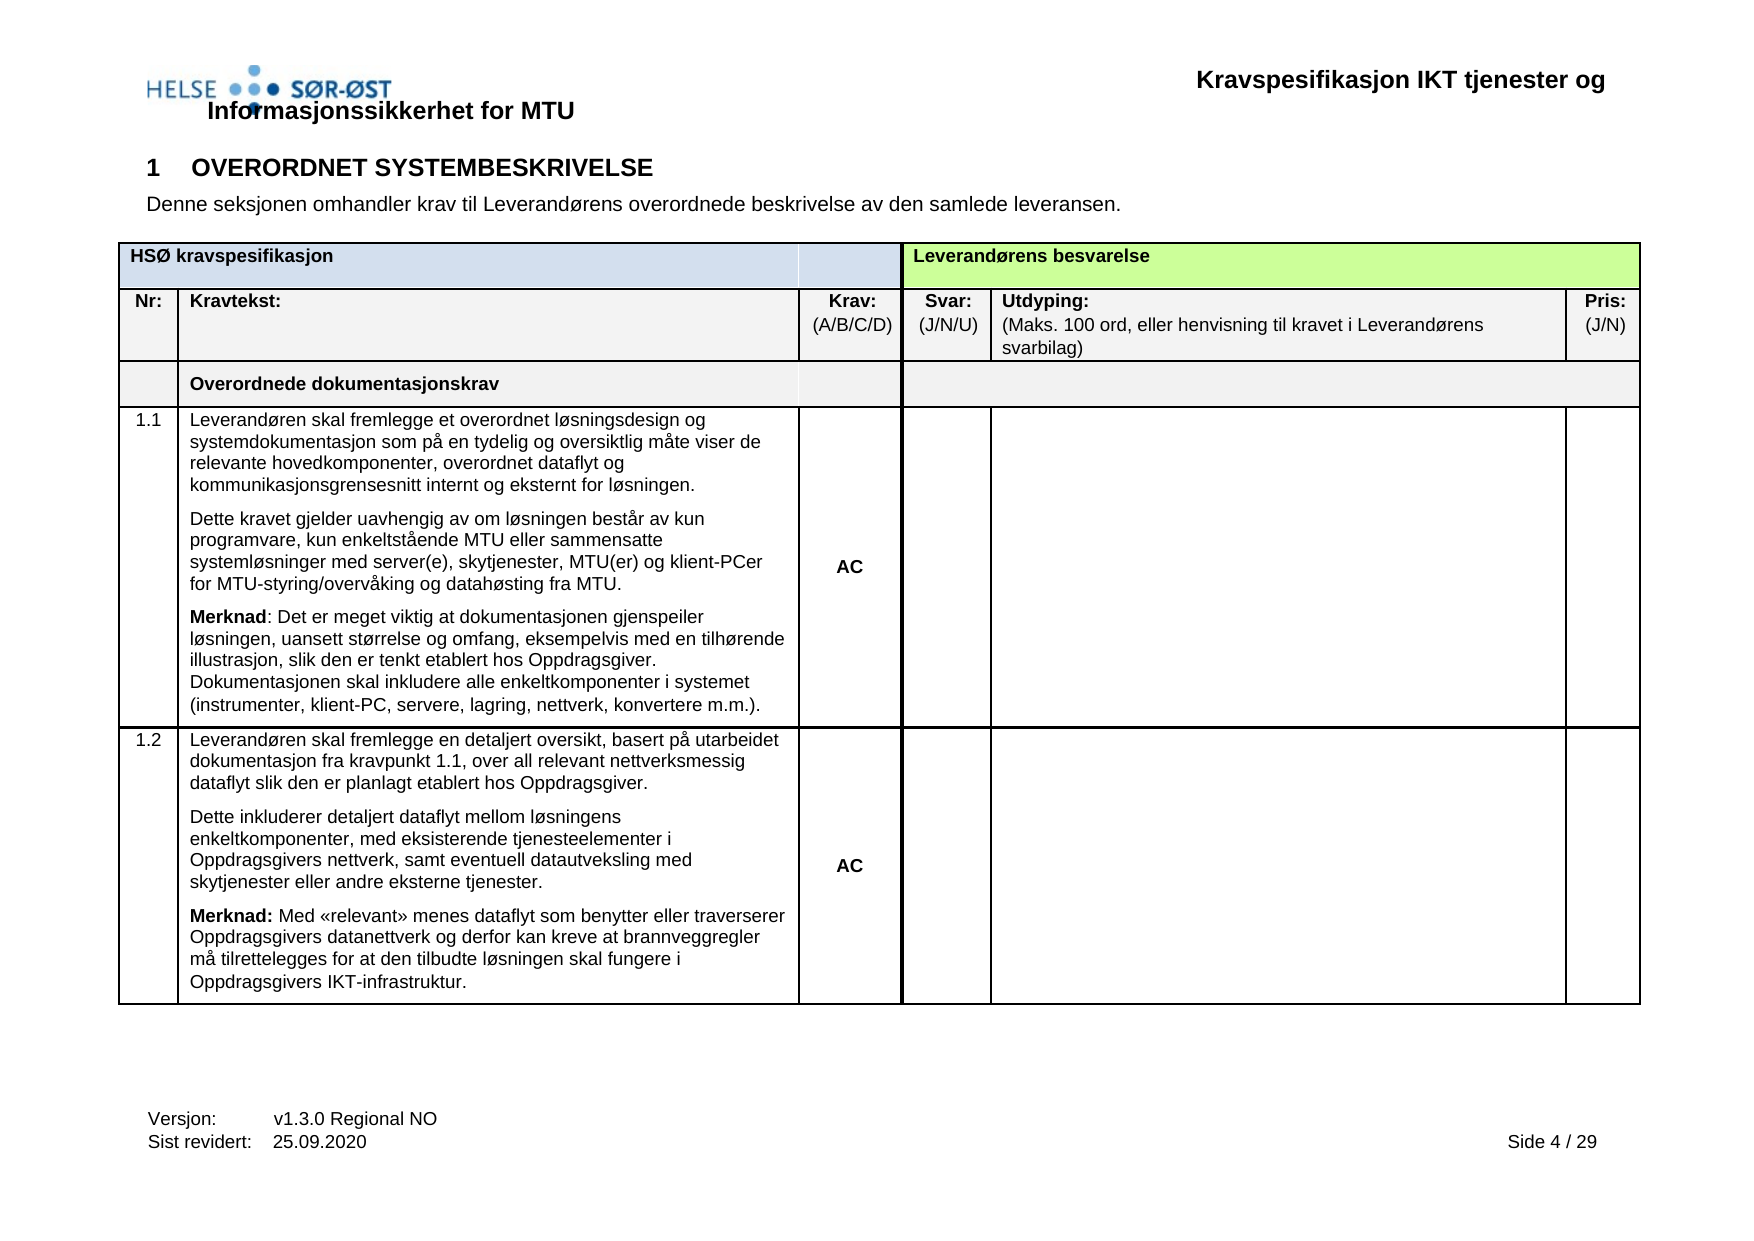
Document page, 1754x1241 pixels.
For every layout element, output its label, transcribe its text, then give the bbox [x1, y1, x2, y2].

subtitle OVERORDNET SYSTEMBESKRIVELSE [146, 153, 1602, 182]
table_header [1566, 244, 1639, 287]
table_cell Utdyping: (Maks. 100 ord, eller henvisning til kravet i Leverandørens svarbilag) [992, 290, 1565, 360]
table_cell [904, 408, 990, 726]
picture [324, 108, 330, 115]
table_cell 1.2 [120, 729, 177, 1003]
table_header [799, 244, 900, 287]
table_cell 1.1 [120, 408, 177, 726]
table_cell Leverandøren skal fremlegge en detaljert oversikt, basert på utarbeidet dokumentasjon fra kravpunkt 1.1, over all relevant nettverksmessig dataflyt slik den er planlagt etablert hos Oppdragsgiver. Dette inkluderer detaljert dataflyt mellom løsningens enkeltkomponenter, med eksisterende tjenesteelementer i Oppdragsgivers nettverk, samt eventuell datautveksling med skytjenester eller andre eksterne tjenester. Merknad: Med «relevant» menes dataflyt som benytter eller traverserer Oppdragsgivers datanettverk og derfor kan kreve at brannveggregler må tilrettelegges for at den tilbudte løsningen skal fungere i Oppdragsgivers IKT-infrastruktur. [179, 729, 798, 1003]
table_header Leverandørens besvarelse [904, 244, 1566, 287]
table_cell [992, 408, 1565, 726]
table_cell Pris: (J/N) [1567, 290, 1639, 360]
table_cell [1567, 729, 1639, 1003]
table_cell Nr: [120, 290, 177, 360]
table_cell Overordnede dokumentasjonskrav [179, 362, 798, 406]
table_cell Krav: (A/B/C/D) [800, 290, 900, 360]
table_cell Svar: (J/N/U) [904, 290, 990, 360]
table_cell [120, 362, 177, 406]
table_cell Leverandøren skal fremlegge et overordnet løsningsdesign og systemdokumentasjon som på en tydelig og oversiktlig måte viser de relevante hovedkomponenter, overordnet dataflyt og kommunikasjonsgrensesnitt internt og eksternt for løsningen. Dette kravet gjelder uavhengig av om løsningen består av kun programvare, kun enkeltstående MTU eller sammensatte systemløsninger med server(e), skytjenester, MTU(er) og klient-PCer for MTU-styring/overvåking og datahøsting fra MTU. Merknad: Det er meget viktig at dokumentasjonen gjenspeiler løsningen, uansett størrelse og omfang, eksempelvis med en tilhørende illustrasjon, slik den er tenkt etablert hos Oppdragsgiver. Dokumentasjonen skal inkludere alle enkeltkomponenter i systemet (instrumenter, klient-PC, servere, lagring, nettverk, konvertere m.m.). [179, 408, 798, 726]
table_cell [1566, 362, 1639, 406]
table_cell AC [800, 408, 900, 726]
picture [242, 108, 248, 115]
picture [147, 65, 392, 115]
table_cell AC [800, 729, 900, 1003]
table_cell Kravtekst: [179, 290, 798, 360]
table_cell [904, 729, 990, 1003]
table_header HSØ kravspesifikasjon [120, 244, 798, 287]
table_cell [799, 362, 900, 406]
table_cell [992, 729, 1565, 1003]
text Denne seksjonen omhandler krav til Leverandørens overordnede beskrivelse av den samlede leveransen. [146, 191, 1602, 215]
table_cell [904, 362, 1566, 406]
table_cell [1567, 408, 1639, 726]
